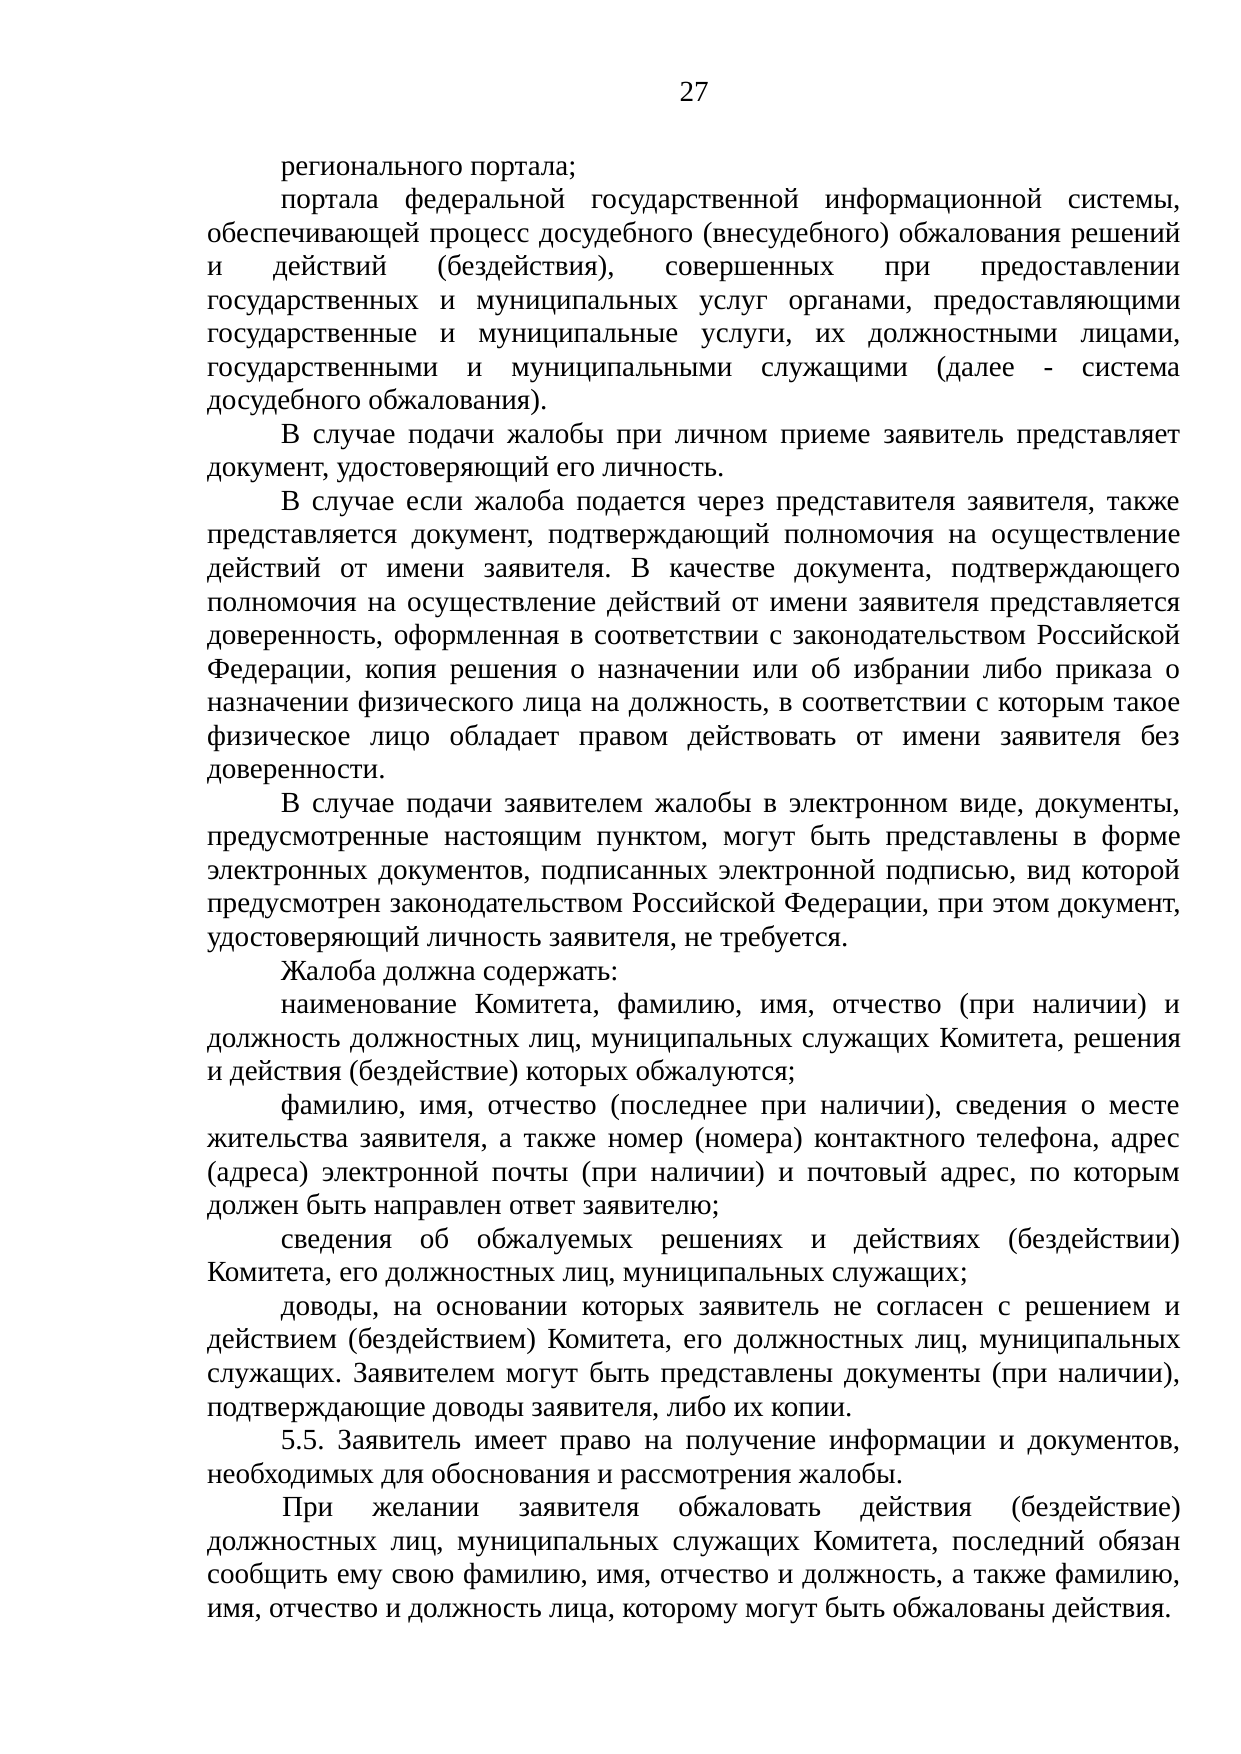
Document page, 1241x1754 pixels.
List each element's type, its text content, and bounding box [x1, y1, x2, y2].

text портала федеральной государственной информационной системы, обеспечивающей процесс досудебного (внесудебного) обжалования решений и действий (бездействия), совершенных при предоставлении государственных и муниципальных услуг органами, предоставляющими государственные и муниципальные услуги, их должностными лицами, государственными и муниципальными служащими (далее - система досудебного обжалования). [207, 181, 1181, 416]
text регионального портала; [207, 148, 1181, 181]
text Жалоба должна содержать: [207, 953, 1181, 986]
text сведения об обжалуемых решениях и действиях (бездействии) Комитета, его должностных лиц, муниципальных служащих; [207, 1221, 1181, 1288]
text фамилию, имя, отчество (последнее при наличии), сведения о месте жительства заявителя, а также номер (номера) контактного телефона, адрес (адреса) электронной почты (при наличии) и почтовый адрес, по которым должен быть направлен ответ заявителю; [207, 1087, 1181, 1221]
text наименование Комитета, фамилию, имя, отчество (при наличии) и должность должностных лиц, муниципальных служащих Комитета, решения и действия (бездействие) которых обжалуются; [207, 986, 1181, 1087]
text 5.5. Заявитель имеет право на получение информации и документов, необходимых для обоснования и рассмотрения жалобы. [207, 1422, 1181, 1489]
text При желании заявителя обжаловать действия (бездействие) должностных лиц, муниципальных служащих Комитета, последний обязан сообщить ему свою фамилию, имя, отчество и должность, а также фамилию, имя, отчество и должность лица, которому могут быть обжалованы действия. [207, 1489, 1181, 1623]
text В случае подачи заявителем жалобы в электронном виде, документы, предусмотренные настоящим пунктом, могут быть представлены в форме электронных документов, подписанных электронной подписью, вид которой предусмотрен законодательством Российской Федерации, при этом документ, удостоверяющий личность заявителя, не требуется. [207, 785, 1181, 953]
text В случае если жалоба подается через представителя заявителя, также представляется документ, подтверждающий полномочия на осуществление действий от имени заявителя. В качестве документа, подтверждающего полномочия на осуществление действий от имени заявителя представляется доверенность, оформленная в соответствии с законодательством Российской Федерации, копия решения о назначении или об избрании либо приказа о назначении физического лица на должность, в соответствии с которым такое физическое лицо обладает правом действовать от имени заявителя без доверенности. [207, 483, 1181, 785]
text доводы, на основании которых заявитель не согласен с решением и действием (бездействием) Комитета, его должностных лиц, муниципальных служащих. Заявителем могут быть представлены документы (при наличии), подтверждающие доводы заявителя, либо их копии. [207, 1288, 1181, 1422]
text В случае подачи жалобы при личном приеме заявитель представляет документ, удостоверяющий его личность. [207, 416, 1181, 483]
